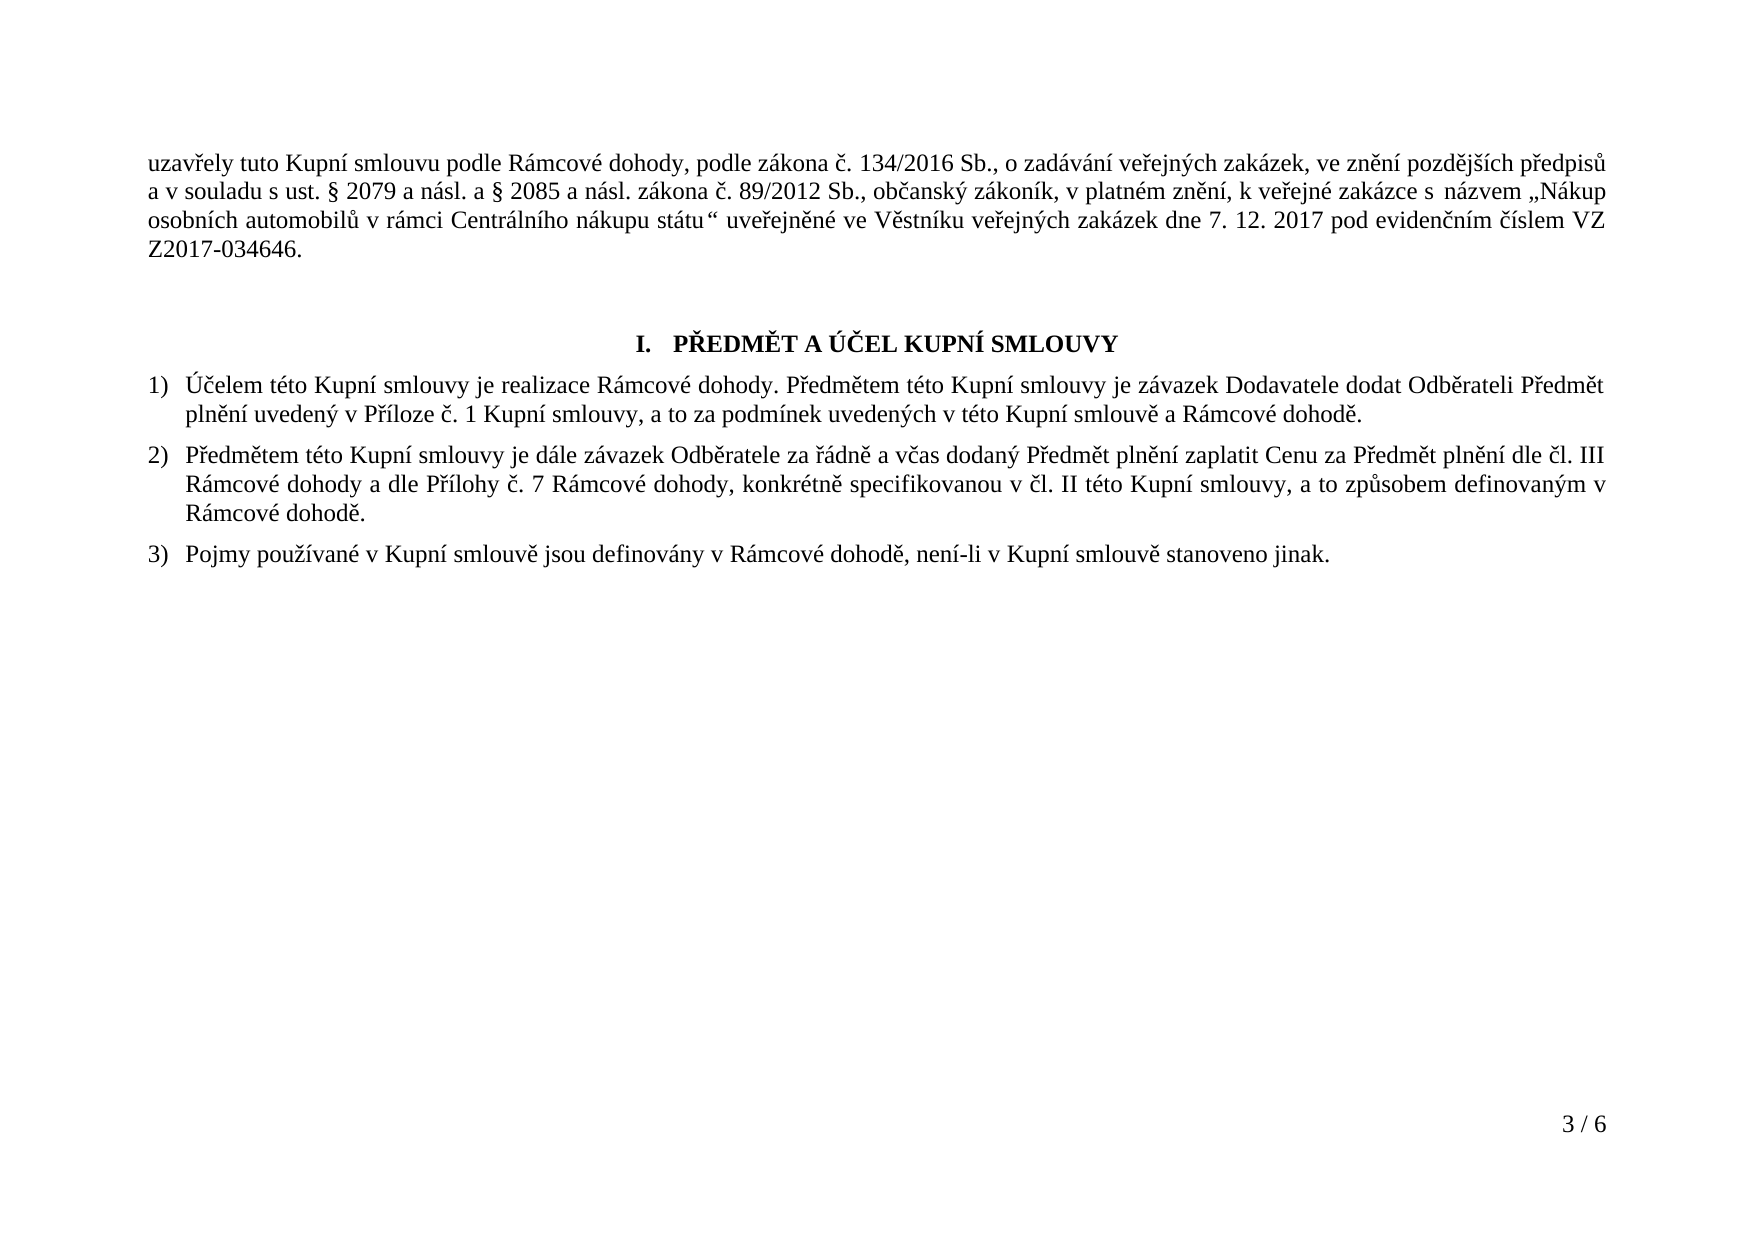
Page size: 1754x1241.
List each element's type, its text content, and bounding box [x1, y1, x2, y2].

subtitle Pojmy používané v Kupní smlouvě jsou definovány v Rámcové dohodě, není-li v Kupní smlouvě stanoveno jinak. [148, 539, 1606, 568]
text uzavřely tuto Kupní smlouvu podle Rámcové dohody, podle zákona č. 134/2016 Sb., o zadávání veřejných zakázek, ve znění pozdějších předpisů a v souladu s ust. § násl. a § násl. zákona č. 89/2012 Sb., občanský zákoník, v platném znění, k veřejné zakázce s názvem „Nákup osobních automobilů v rámci Centrálního nákupu státu“ uveřejněné ve Věstníku veřejných zakázek dne 7. 12. 2017 pod evidenčním číslem VZ Z2017-034646. [148, 148, 1606, 263]
subtitle Účelem této Kupní smlouvy je realizace Rámcové dohody. Předmětem této Kupní smlouvy je závazek Dodavatele dodat Odběrateli Předmět plnění uvedený v Příloze č. 1 Kupní smlouvy, a to za podmínek uvedených v této Kupní smlouvě a Rámcové dohodě. [148, 370, 1606, 428]
subtitle Předmětem této Kupní smlouvy je dále závazek Odběratele za řádně a včas dodaný Předmět plnění zaplatit Cenu za Předmět plnění dle čl. III Rámcové dohody a dle Přílohy č. 7 Rámcové dohody, konkrétně specifikovanou v čl. II této Kupní smlouvy, a to způsobem definovaným v Rámcové dohodě. [148, 440, 1606, 526]
subtitle PŘEDMĚT A ÚČEL KUPNÍ SMLOUVY [148, 329, 1606, 358]
